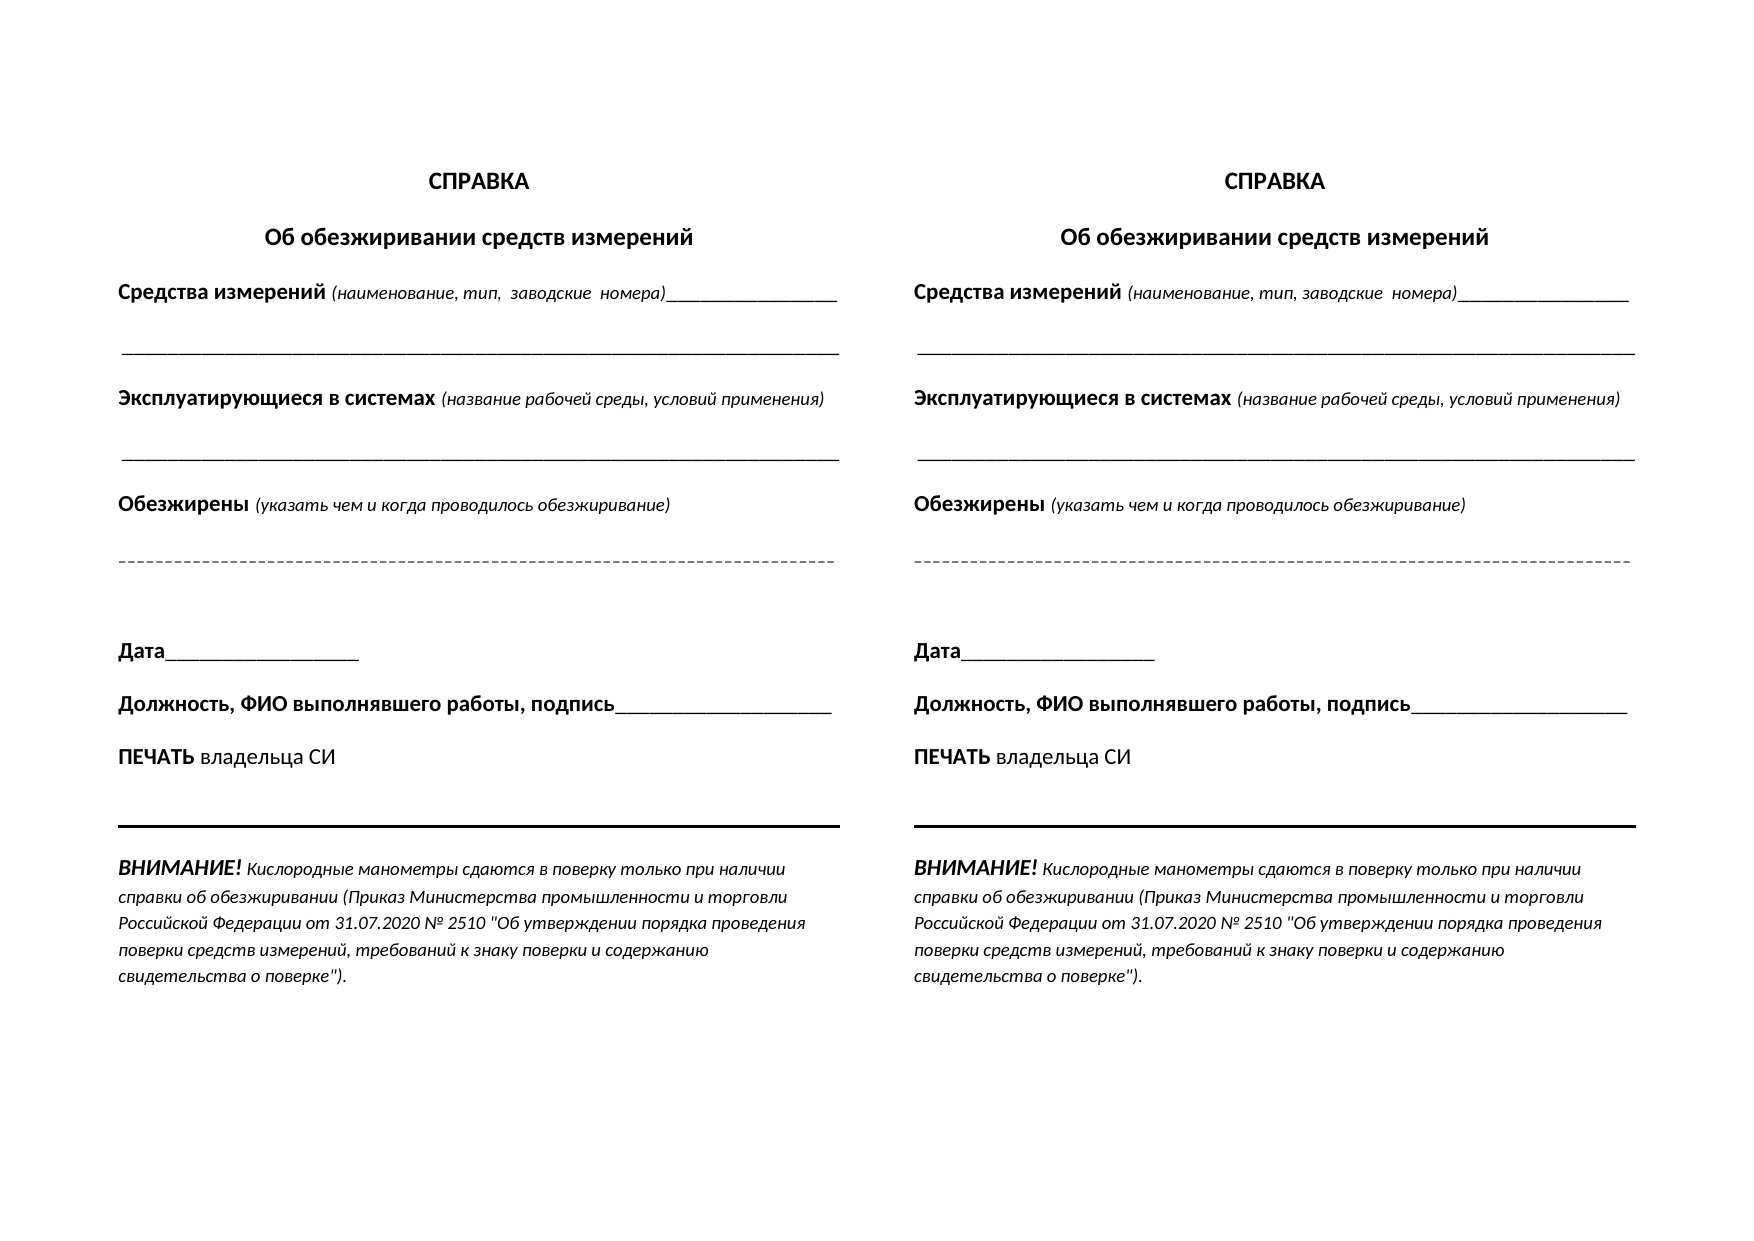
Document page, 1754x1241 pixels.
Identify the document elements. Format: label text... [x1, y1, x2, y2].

text _____________________________________________________________________________ [914, 542, 1636, 565]
text _____________________________________________________________________________ [118, 542, 840, 565]
text _______________________________________________________________ [118, 436, 840, 464]
text ВНИМАНИЕ! Кислородные манометры сдаются в поверку только при наличии справки об обезжиривании (Приказ Министерства промышленности и торговли Российской Федерации от 31.07.2020 № 2510 "Об утверждении порядка проведения поверки средств измерений, требований к знаку поверки и содержанию свидетельства о поверке"). [914, 853, 1636, 987]
text _______________________________________________________________ [914, 330, 1636, 358]
text ПЕЧАТЬ владельца СИ [914, 742, 1636, 770]
text Обезжирены (указать чем и когда проводилось обезжиривание) [914, 489, 1636, 517]
text ВНИМАНИЕ! Кислородные манометры сдаются в поверку только при наличии справки об обезжиривании (Приказ Министерства промышленности и торговли Российской Федерации от 31.07.2020 № 2510 "Об утверждении порядка проведения поверки средств измерений, требований к знаку поверки и содержанию свидетельства о поверке"). [118, 853, 840, 987]
text Об обезжиривании средств измерений [118, 221, 840, 251]
text СПРАВКА [914, 165, 1636, 196]
text Обезжирены (указать чем и когда проводилось обезжиривание) [118, 489, 840, 517]
text _______________________________________________________________ [914, 436, 1636, 464]
text Средства измерений (наименование, тип, заводские номера)_______________ [118, 277, 840, 305]
text Эксплуатирующиеся в системах (название рабочей среды, условий применения) [914, 383, 1636, 411]
text ПЕЧАТЬ владельца СИ [118, 742, 840, 770]
text Эксплуатирующиеся в системах (название рабочей среды, условий применения) [118, 383, 840, 411]
text _______________________________________________________________ [118, 330, 840, 358]
text Средства измерений (наименование, тип, заводские номера)_______________ [914, 277, 1636, 305]
text Дата_________________ [914, 636, 1636, 664]
text Должность, ФИО выполнявшего работы, подпись___________________ [914, 689, 1636, 717]
text Дата_________________ [118, 636, 840, 664]
text Должность, ФИО выполнявшего работы, подпись___________________ [118, 689, 840, 717]
text Об обезжиривании средств измерений [914, 221, 1636, 251]
text СПРАВКА [118, 165, 840, 196]
